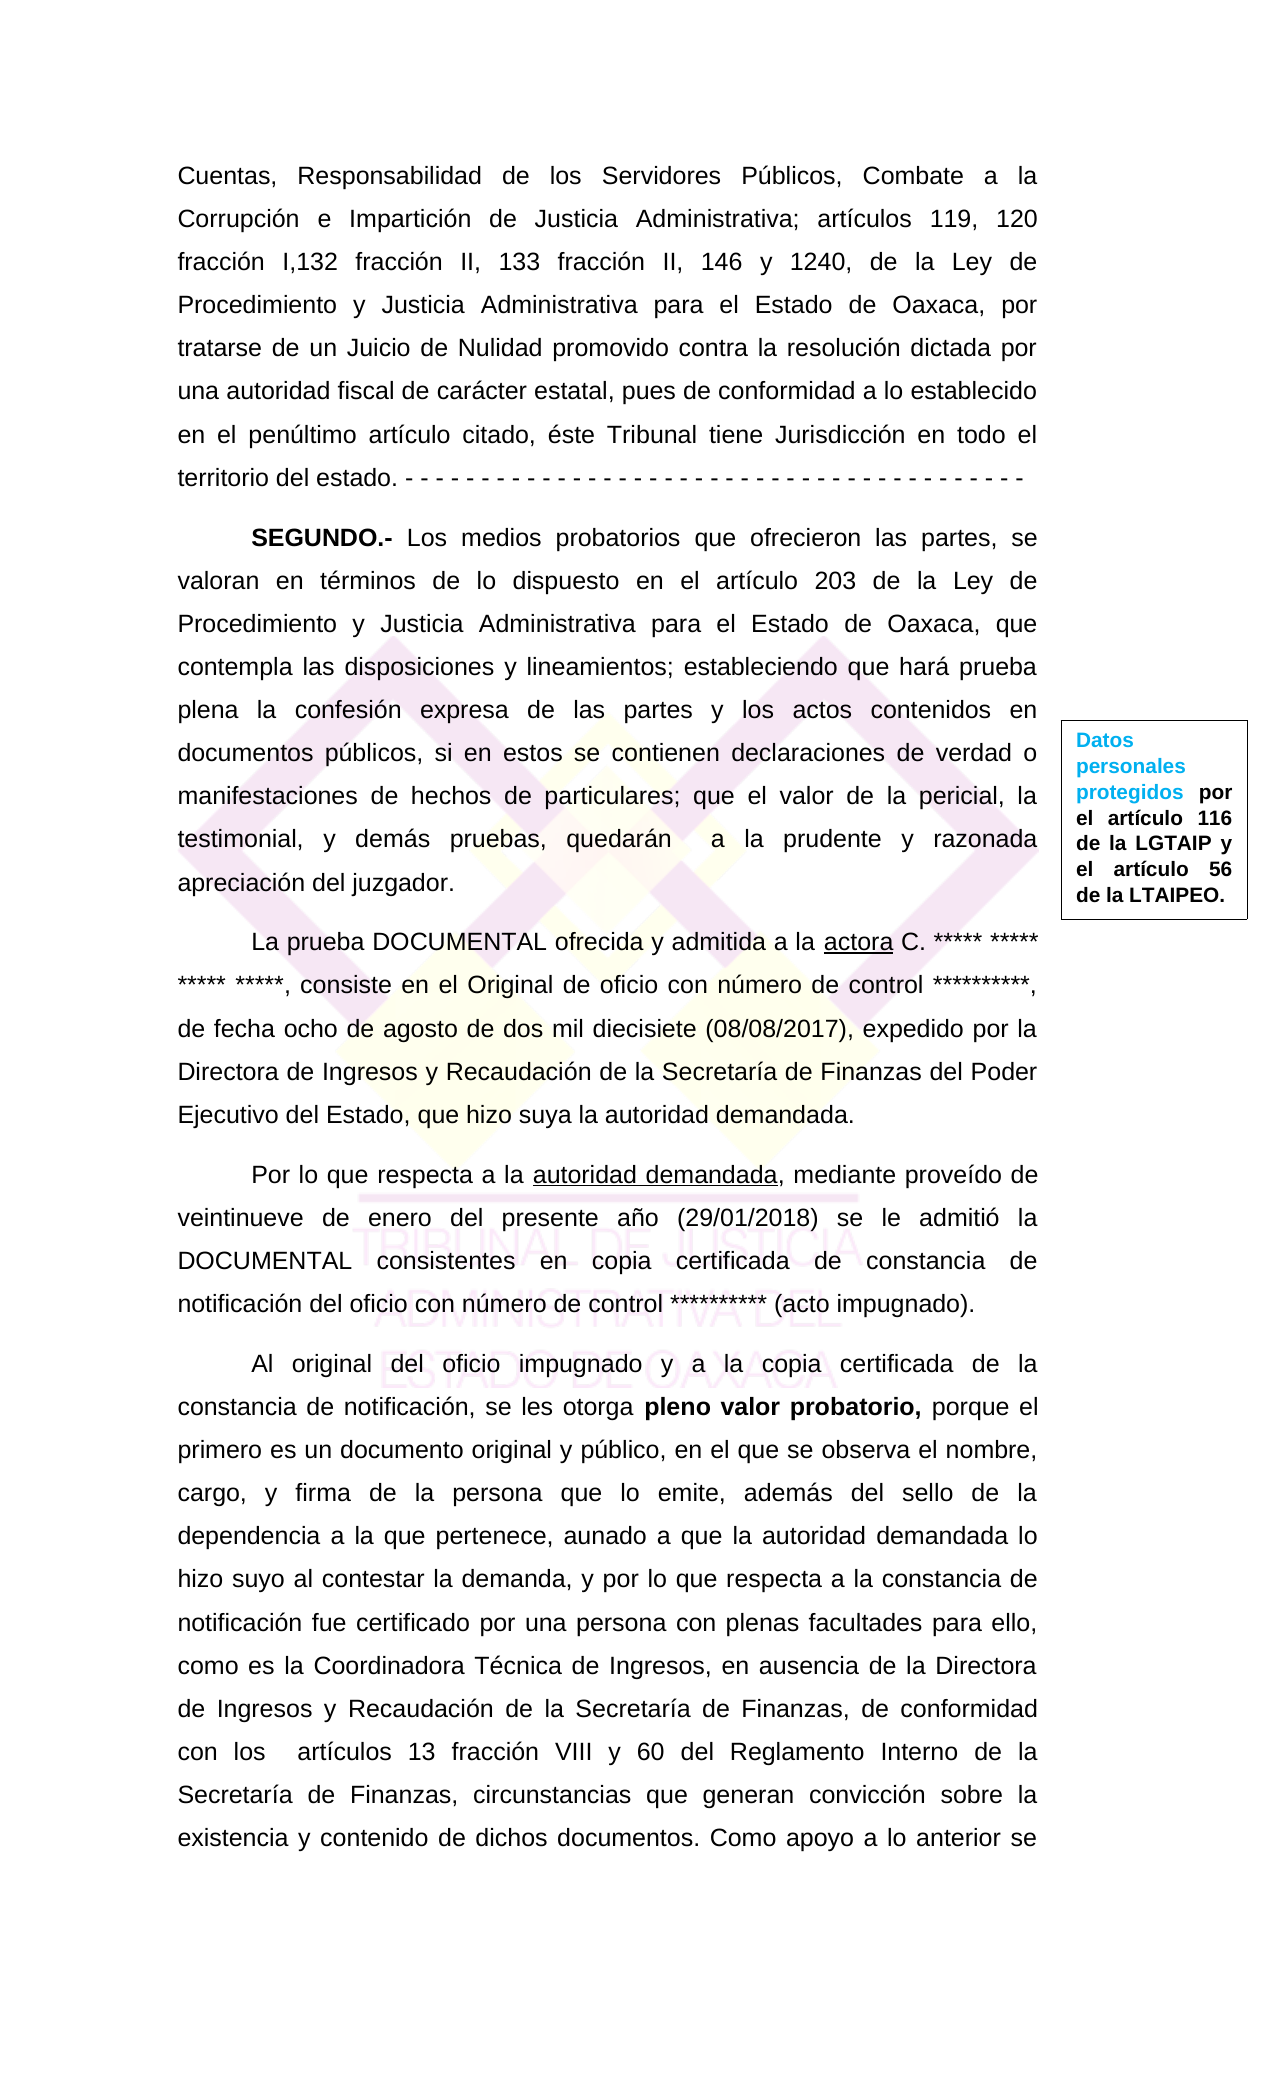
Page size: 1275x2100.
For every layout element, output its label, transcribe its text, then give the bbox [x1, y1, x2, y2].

text Por lo que respecta a la autoridad demandada, mediante proveído de veintinueve de enero del presente año (29/01/2018) se le admitió la DOCUMENTAL consistentes en copia certificada de constancia de notificación del oficio con número de control ********** (acto impugnado). [177, 1160, 1039, 1318]
text SEGUNDO.- Los medios probatorios que ofrecieron las partes, se valoran en términos de lo dispuesto en el artículo 203 de la Ley de Procedimiento y Justicia Administrativa para el Estado de Oaxaca, que contempla las disposiciones y lineamientos; estableciendo que hará prueba plena la confesión expresa de las partes y los actos contenidos en documentos públicos, si en estos se contienen declaraciones de verdad o manifestaciones de hechos de particulares; que el valor de la pericial, la testimonial, y demás pruebas, quedarán a la prudente y razonada apreciación del juzgador. [177, 523, 1039, 896]
text La prueba DOCUMENTAL ofrecida y admitida a la actora C. ***** ***** ***** *****, consiste en el Original de oficio con número de control **********, de fecha ocho de agosto de dos mil diecisiete (08/08/2017), expedido por la Directora de Ingresos y Recaudación de la Secretaría de Finanzas del Poder Ejecutivo del Estado, que hizo suya la autoridad demandada. [177, 927, 1039, 1129]
